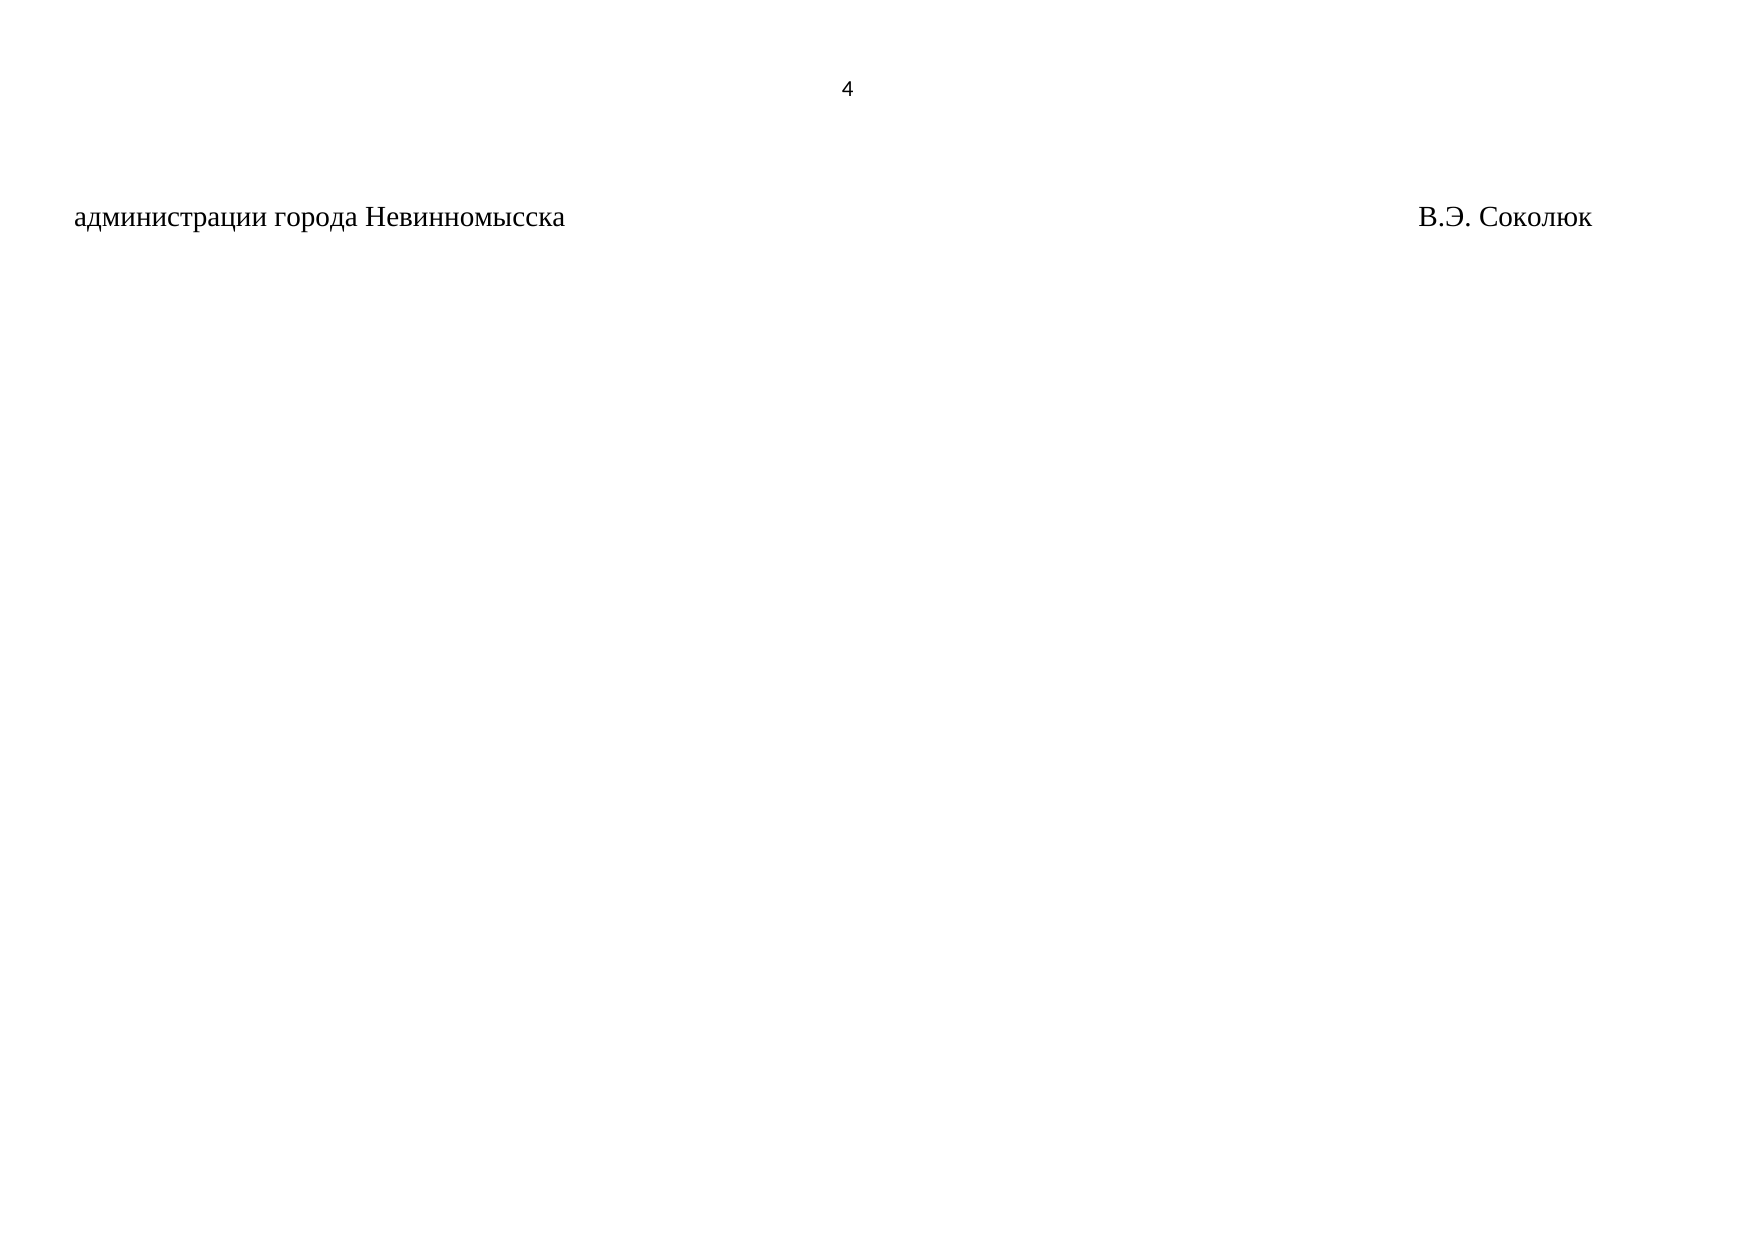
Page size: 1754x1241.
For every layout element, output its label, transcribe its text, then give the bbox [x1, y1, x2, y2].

text администрации города Невинномысска В.Э. Соколюк [74, 207, 1595, 232]
